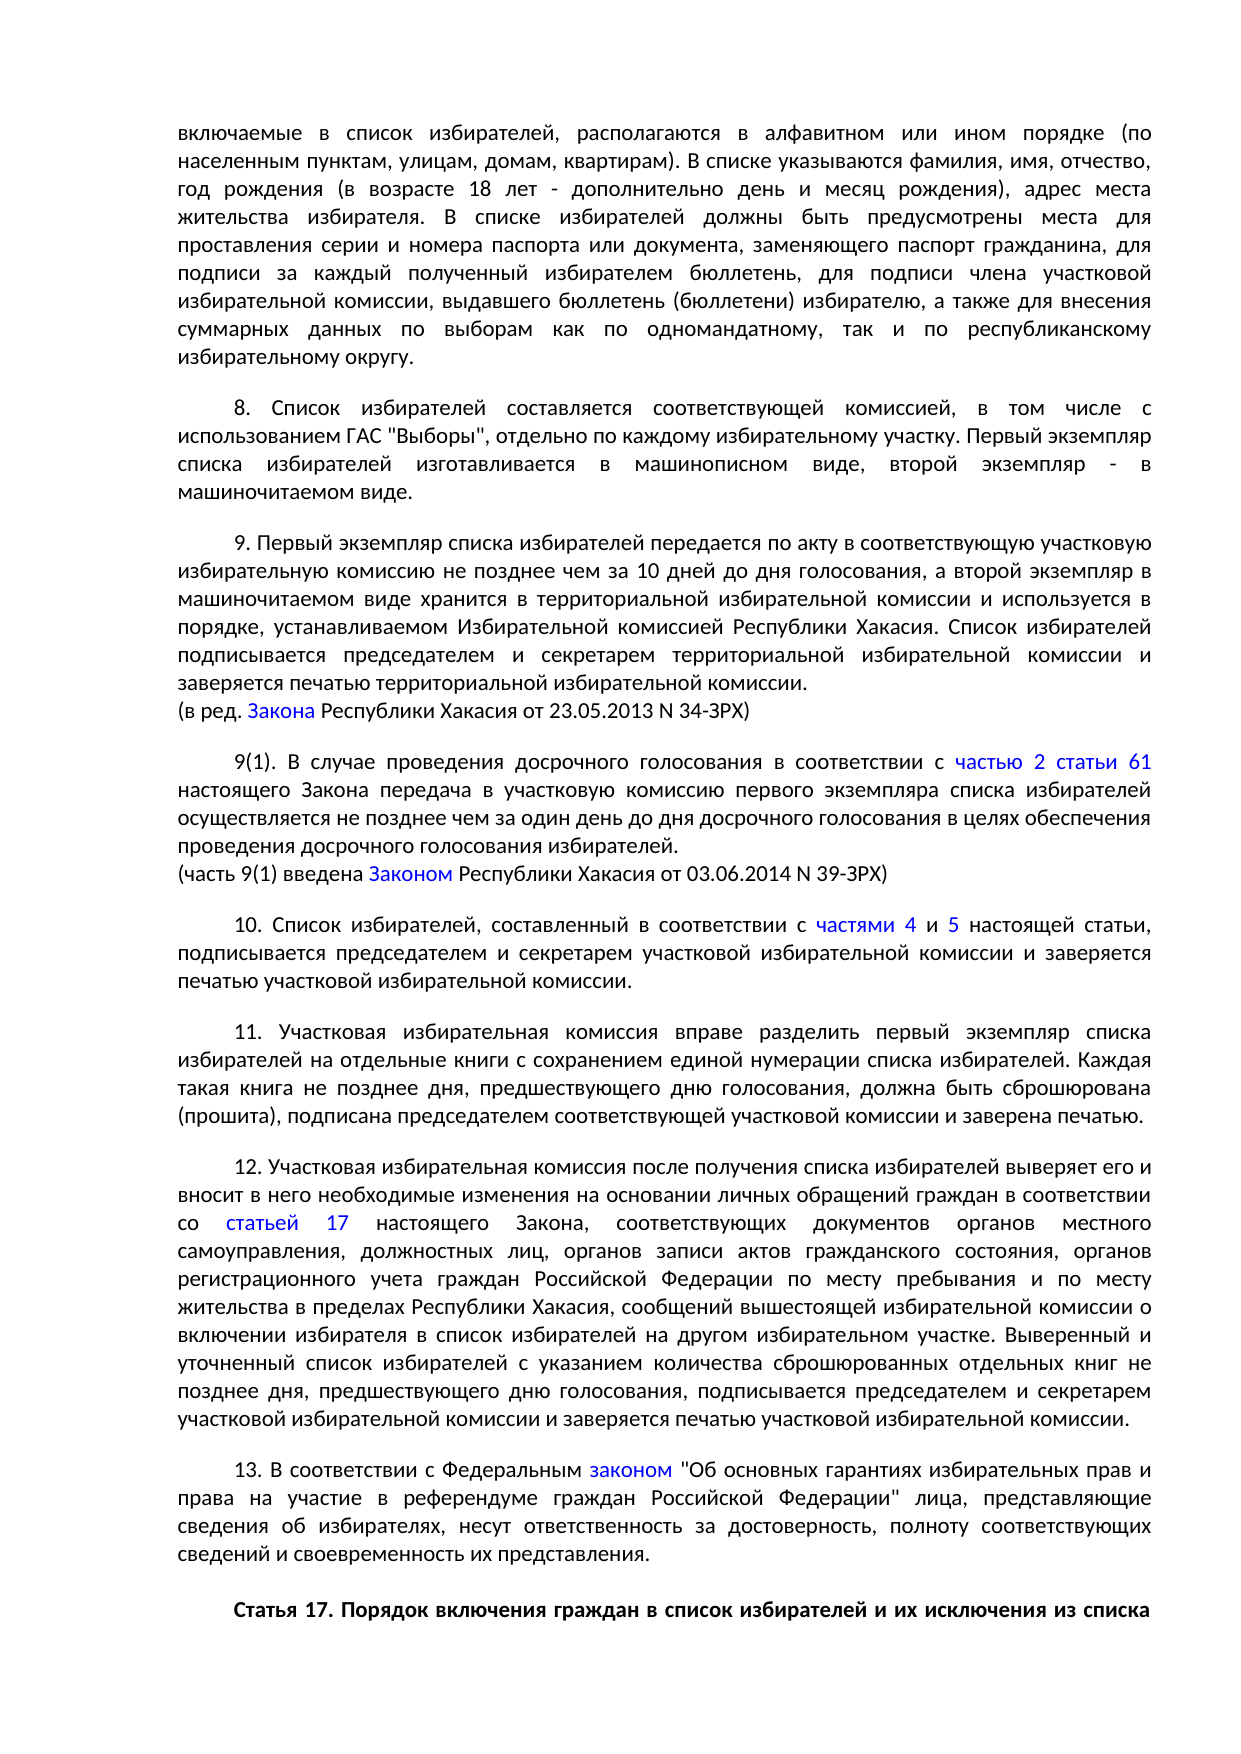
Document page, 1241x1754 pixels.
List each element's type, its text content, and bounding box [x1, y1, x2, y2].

text 11. Участковая избирательная комиссия вправе разделить первый экземпляр списка избирателей на отдельные книги с сохранением единой нумерации списка избирателей. Каждая такая книга не позднее дня, предшествующего дню голосования, должна быть сброшюрована (прошита), подписана председателем соответствующей участковой комиссии и заверена печатью. [177, 1017, 1152, 1129]
text 10. Список избирателей, составленный в соответствии с частями 4 и 5 настоящей статьи, подписывается председателем и секретарем участковой избирательной комиссии и заверяется печатью участковой избирательной комиссии. [177, 910, 1152, 994]
text 12. Участковая избирательная комиссия после получения списка избирателей выверяет его и вносит в него необходимые изменения на основании личных обращений граждан в соответствии со статьей 17 настоящего Закона, соответствующих документов органов местного самоуправления, должностных лиц, органов записи актов гражданского состояния, органов регистрационного учета граждан Российской Федерации по месту пребывания и по месту жительства в пределах Республики Хакасия, сообщений вышестоящей избирательной комиссии о включении избирателя в список избирателей на другом избирательном участке. Выверенный и уточненный список избирателей с указанием количества сброшюрованных отдельных книг не позднее дня, предшествующего дню голосования, подписывается председателем и секретарем участковой избирательной комиссии и заверяется печатью участковой избирательной комиссии. [177, 1152, 1152, 1432]
text 8. Список избирателей составляется соответствующей комиссией, в том числе с использованием ГАС "Выборы", отдельно по каждому избирательному участку. Первый экземпляр списка избирателей изготавливается в машинописном виде, второй экземпляр - в машиночитаемом виде. [177, 393, 1152, 505]
text (в ред. Закона Республики Хакасия от 23.05.2013 N 34-ЗРХ) [177, 696, 1152, 724]
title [177, 1596, 1152, 1623]
text 9(1). В случае проведения досрочного голосования в соответствии с частью 2 статьи 61 настоящего Закона передача в участковую комиссию первого экземпляра списка избирателей осуществляется не позднее чем за один день до дня досрочного голосования в целях обеспечения проведения досрочного голосования избирателей. [177, 747, 1152, 859]
text 9. Первый экземпляр списка избирателей передается по акту в соответствующую участковую избирательную комиссию не позднее чем за 10 дней до дня голосования, а второй экземпляр в машиночитаемом виде хранится в территориальной избирательной комиссии и используется в порядке, устанавливаемом Избирательной комиссией Республики Хакасия. Список избирателей подписывается председателем и секретарем территориальной избирательной комиссии и заверяется печатью территориальной избирательной комиссии. [177, 528, 1152, 696]
text 13. В соответствии с Федеральным законом "Об основных гарантиях избирательных прав и права на участие в референдуме граждан Российской Федерации" лица, представляющие сведения об избирателях, несут ответственность за достоверность, полноту соответствующих сведений и своевременность их представления. [177, 1455, 1152, 1567]
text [177, 118, 1152, 370]
text (часть 9(1) введена Законом Республики Хакасия от 03.06.2014 N 39-ЗРХ) [177, 859, 1152, 887]
